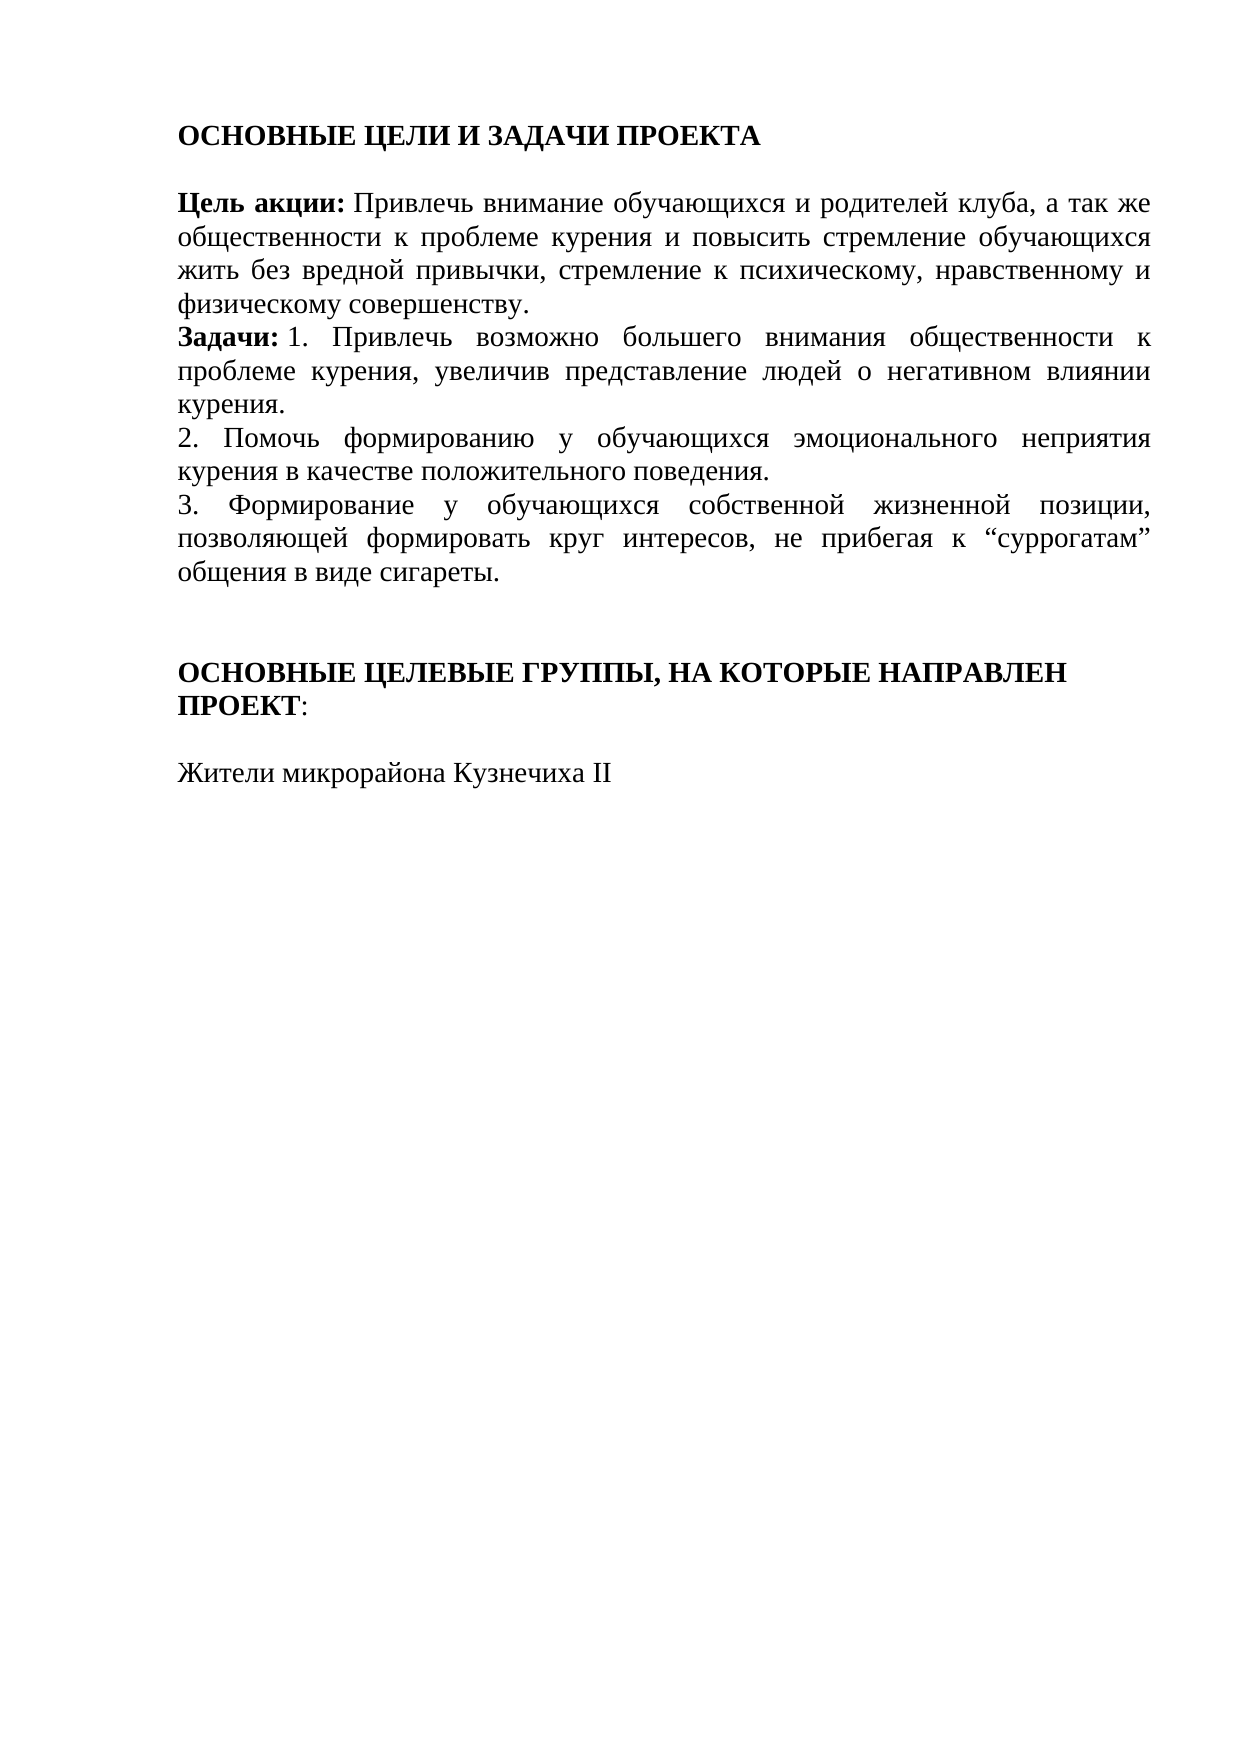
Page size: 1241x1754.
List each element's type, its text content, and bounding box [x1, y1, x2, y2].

text Задачи: 1. Привлечь возможно большего внимания общественности к проблеме курения, увеличив представление людей о негативном влиянии курения. [177, 319, 1152, 420]
text Цель акции: Привлечь внимание обучающихся и родителей клуба, а так же общественности к проблеме курения и повысить стремление обучающихся жить без вредной привычки, стремление к психическому, нравственному и физическому совершенству. [177, 185, 1152, 319]
text Жители микрорайона Кузнечиха II [177, 755, 1152, 789]
text 3. Формирование у обучающихся собственной жизненной позиции, позволяющей формировать круг интересов, не прибегая к “суррогатам” общения в виде сигареты. [177, 487, 1152, 588]
text 2. Помочь формированию у обучающихся эмоционального неприятия курения в качестве положительного поведения. [177, 420, 1152, 487]
text ОСНОВНЫЕ ЦЕЛИ И ЗАДАЧИ ПРОЕКТА [177, 118, 1152, 152]
text ОСНОВНЫЕ ЦЕЛЕВЫЕ ГРУППЫ, НА КОТОРЫЕ НАПРАВЛЕН ПРОЕКТ: [177, 655, 1152, 722]
